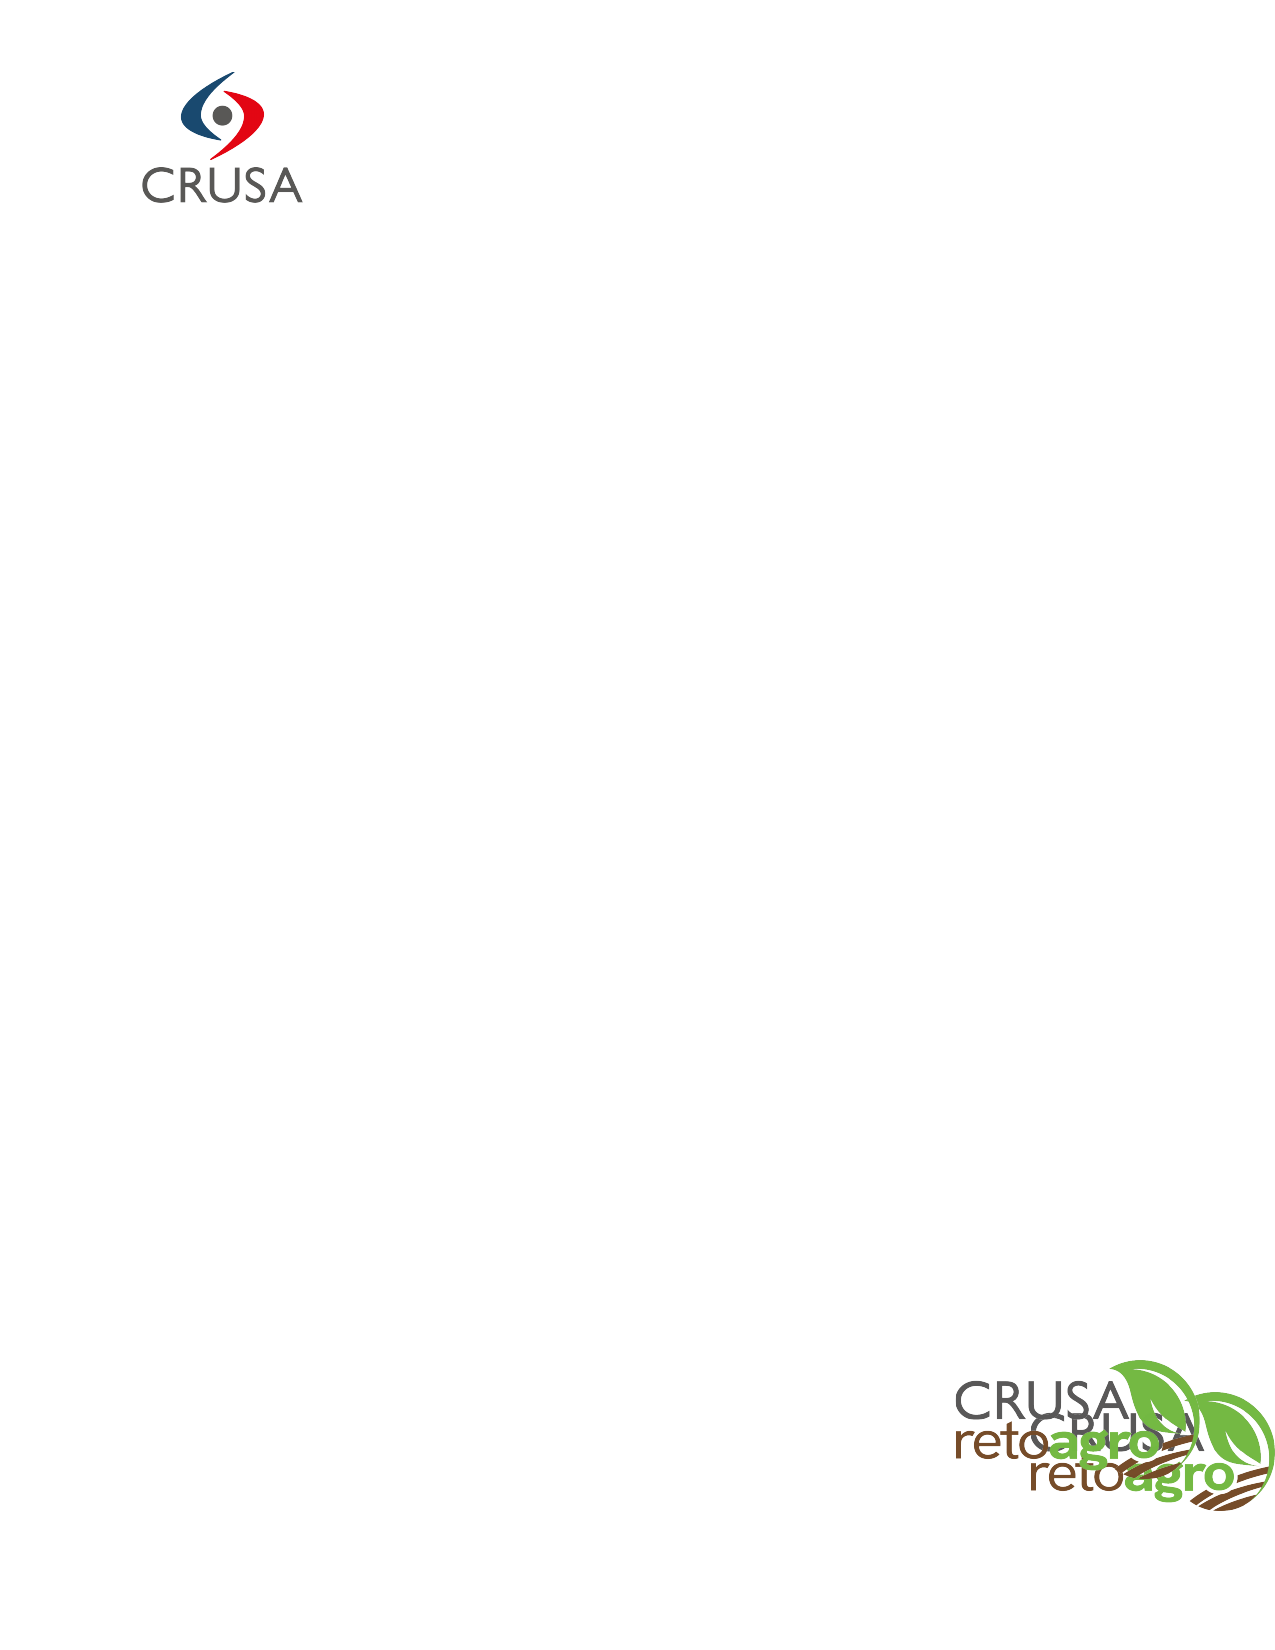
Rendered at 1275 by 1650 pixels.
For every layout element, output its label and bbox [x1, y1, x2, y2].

picture [142, 72, 303, 203]
picture [955, 1360, 1275, 1511]
